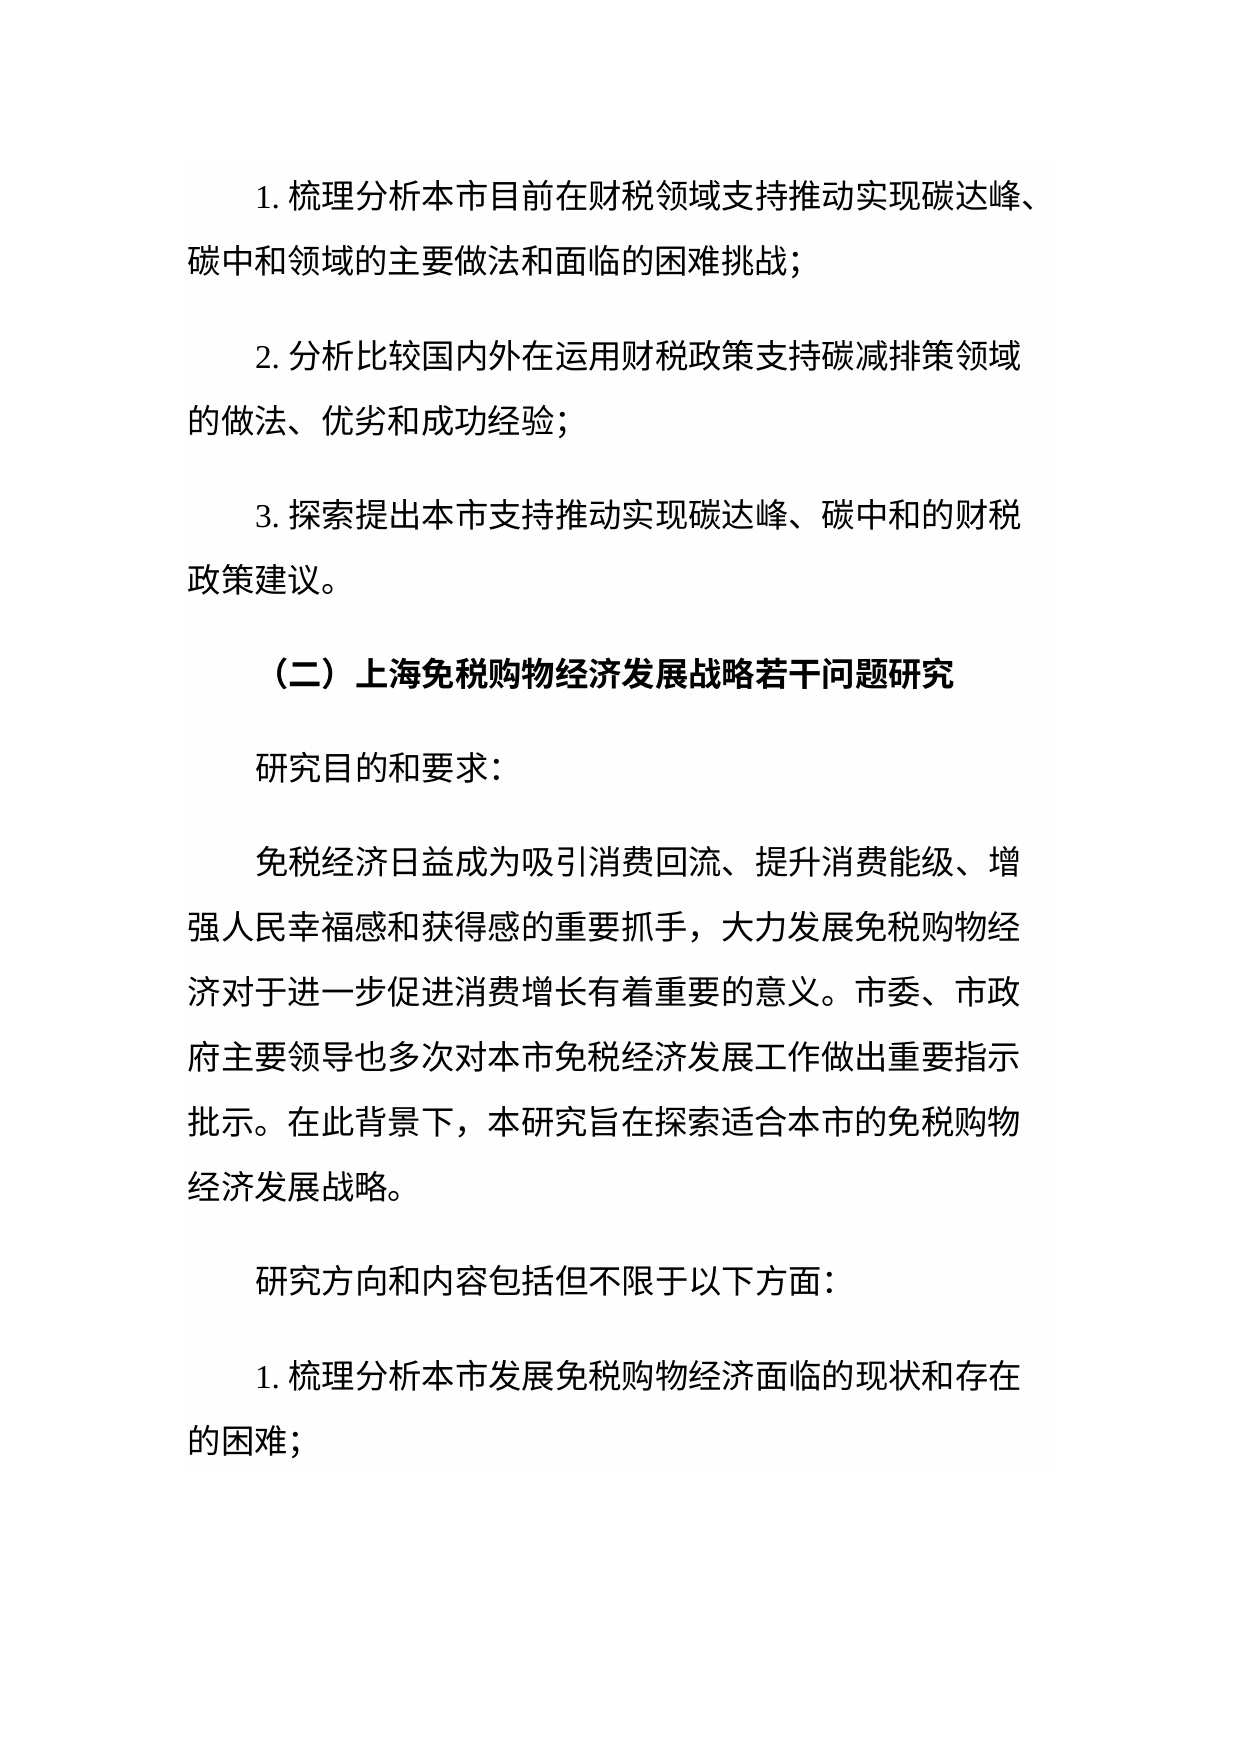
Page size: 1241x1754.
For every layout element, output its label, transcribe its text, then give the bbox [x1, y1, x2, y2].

text 1. 梳理分析本市目前在财税领域支持推动实现碳达峰、碳中和领域的主要做法和面临的困难挑战； [187, 162, 1053, 292]
text 3. 探索提出本市支持推动实现碳达峰、碳中和的财税政策建议。 [187, 480, 1053, 610]
text （二）上海免税购物经济发展战略若干问题研究 [187, 639, 1053, 704]
text 研究方向和内容包括但不限于以下方面： [187, 1247, 1053, 1312]
text 研究目的和要求： [187, 734, 1053, 799]
text 免税经济日益成为吸引消费回流、提升消费能级、增强人民幸福感和获得感的重要抓手，大力发展免税购物经济对于进一步促进消费增长有着重要的意义。市委、市政府主要领导也多次对本市免税经济发展工作做出重要指示批示。在此背景下，本研究旨在探索适合本市的免税购物经济发展战略。 [187, 828, 1053, 1218]
text 1. 梳理分析本市发展免税购物经济面临的现状和存在的困难； [187, 1341, 1053, 1471]
text 2. 分析比较国内外在运用财税政策支持碳减排策领域的做法、优劣和成功经验； [187, 321, 1053, 451]
